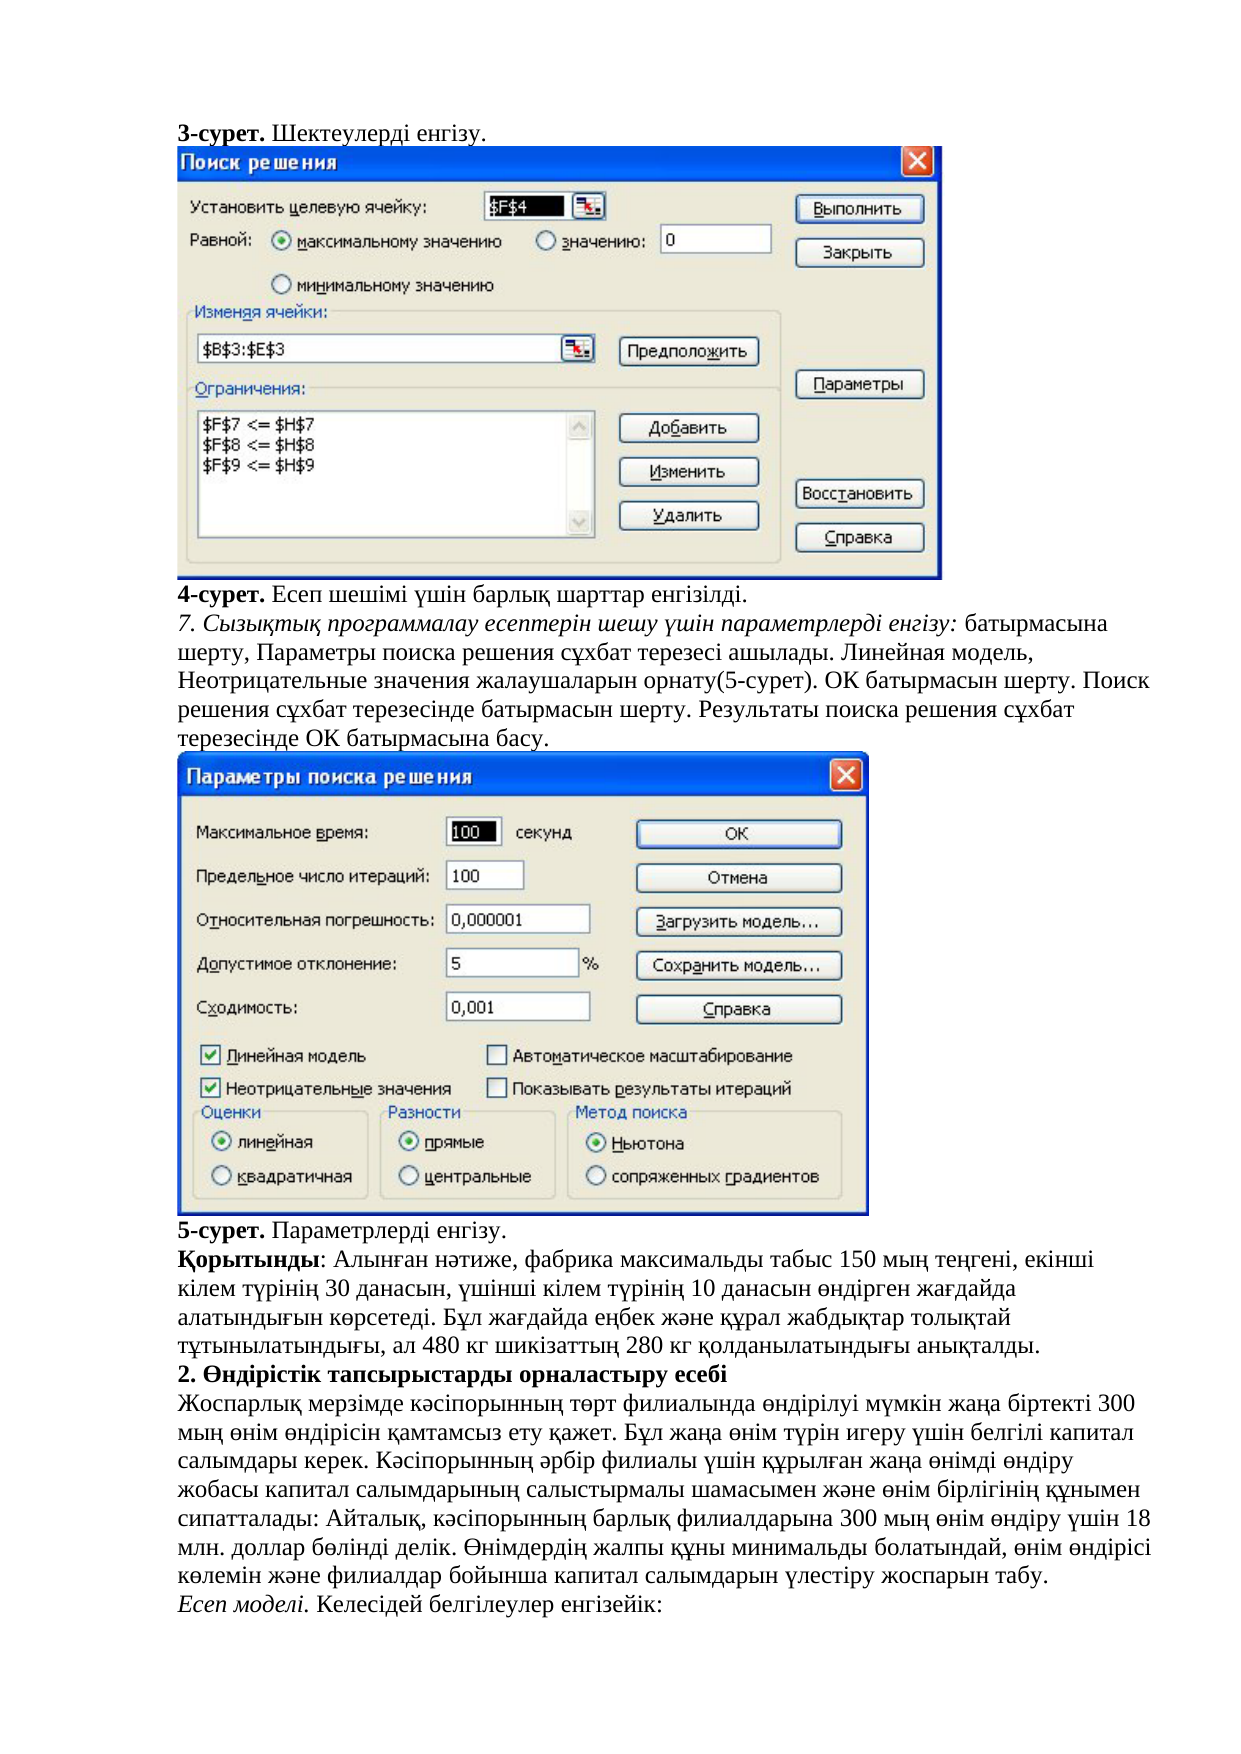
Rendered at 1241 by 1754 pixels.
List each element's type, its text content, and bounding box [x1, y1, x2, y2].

text Жоспарлық мерзімде кәсіпорынның төрт филиалында өндірілуі мүмкін жаңа біртекті 300 мың өнім өндірісін қамтамсыз ету қажет. Бұл жаңа өнім түрін игеру үшін белгілі капитал салымдары керек. Кәсіпорынның әрбір филиалы үшін құрылған жаңа өнімді өндіру жобасы капитал салымдарының салыстырмалы шамасымен және өнім бірлігінің құнымен сипатталады: Айталық, кәсіпорынның барлық филиалдарына 300 мың өнім өндіру үшін 18 млн. доллар бөлінді делік. Өнімдердің жалпы құны минимальды болатындай, өнім өндірісі көлемін және филиалдар бойынша капитал салымдарын үлестіру жоспарын табу. [177, 1388, 1152, 1589]
text Есеп моделі. Келесідей белгілеулер енгізейік: [177, 1589, 1152, 1618]
text 5-сурет. Параметрлерді енгізу. [177, 1215, 1152, 1244]
text Қорытынды: Алынған нәтиже, фабрика максимальды табыс 150 мың теңгені, екінші кілем түрінің 30 данасын, үшінші кілем түрінің 10 данасын өндірген жағдайда алатындығын көрсетеді. Бұл жағдайда еңбек және құрал жабдықтар толықтай тұтынылатындығы, ал 480 кг шикізаттың 280 кг қолданылатындығы анықталды. [177, 1244, 1152, 1359]
text 4-сурет. Есеп шешімі үшін барлық шарттар енгізілді. [177, 579, 1152, 608]
text 3-сурет. Шектеулерді енгізу. [177, 118, 1152, 147]
text 2. Өндірістік тапсырыстарды орналастыру есебі [177, 1359, 1152, 1388]
text 7. Сызықтық программалау есептерін шешу үшін параметрлерді енгізу: батырмасына шерту, Параметры поиска решения сұхбат терезесі ашылады. Линейная модель, Неотрицательные значения жалаушаларын орнату(5-сурет). ОК батырмасын шерту. Поиск решения сұхбат терезесінде батырмасын шерту. Результаты поиска решения сұхбат терезесінде ОК батырмасына басу. [177, 608, 1152, 752]
